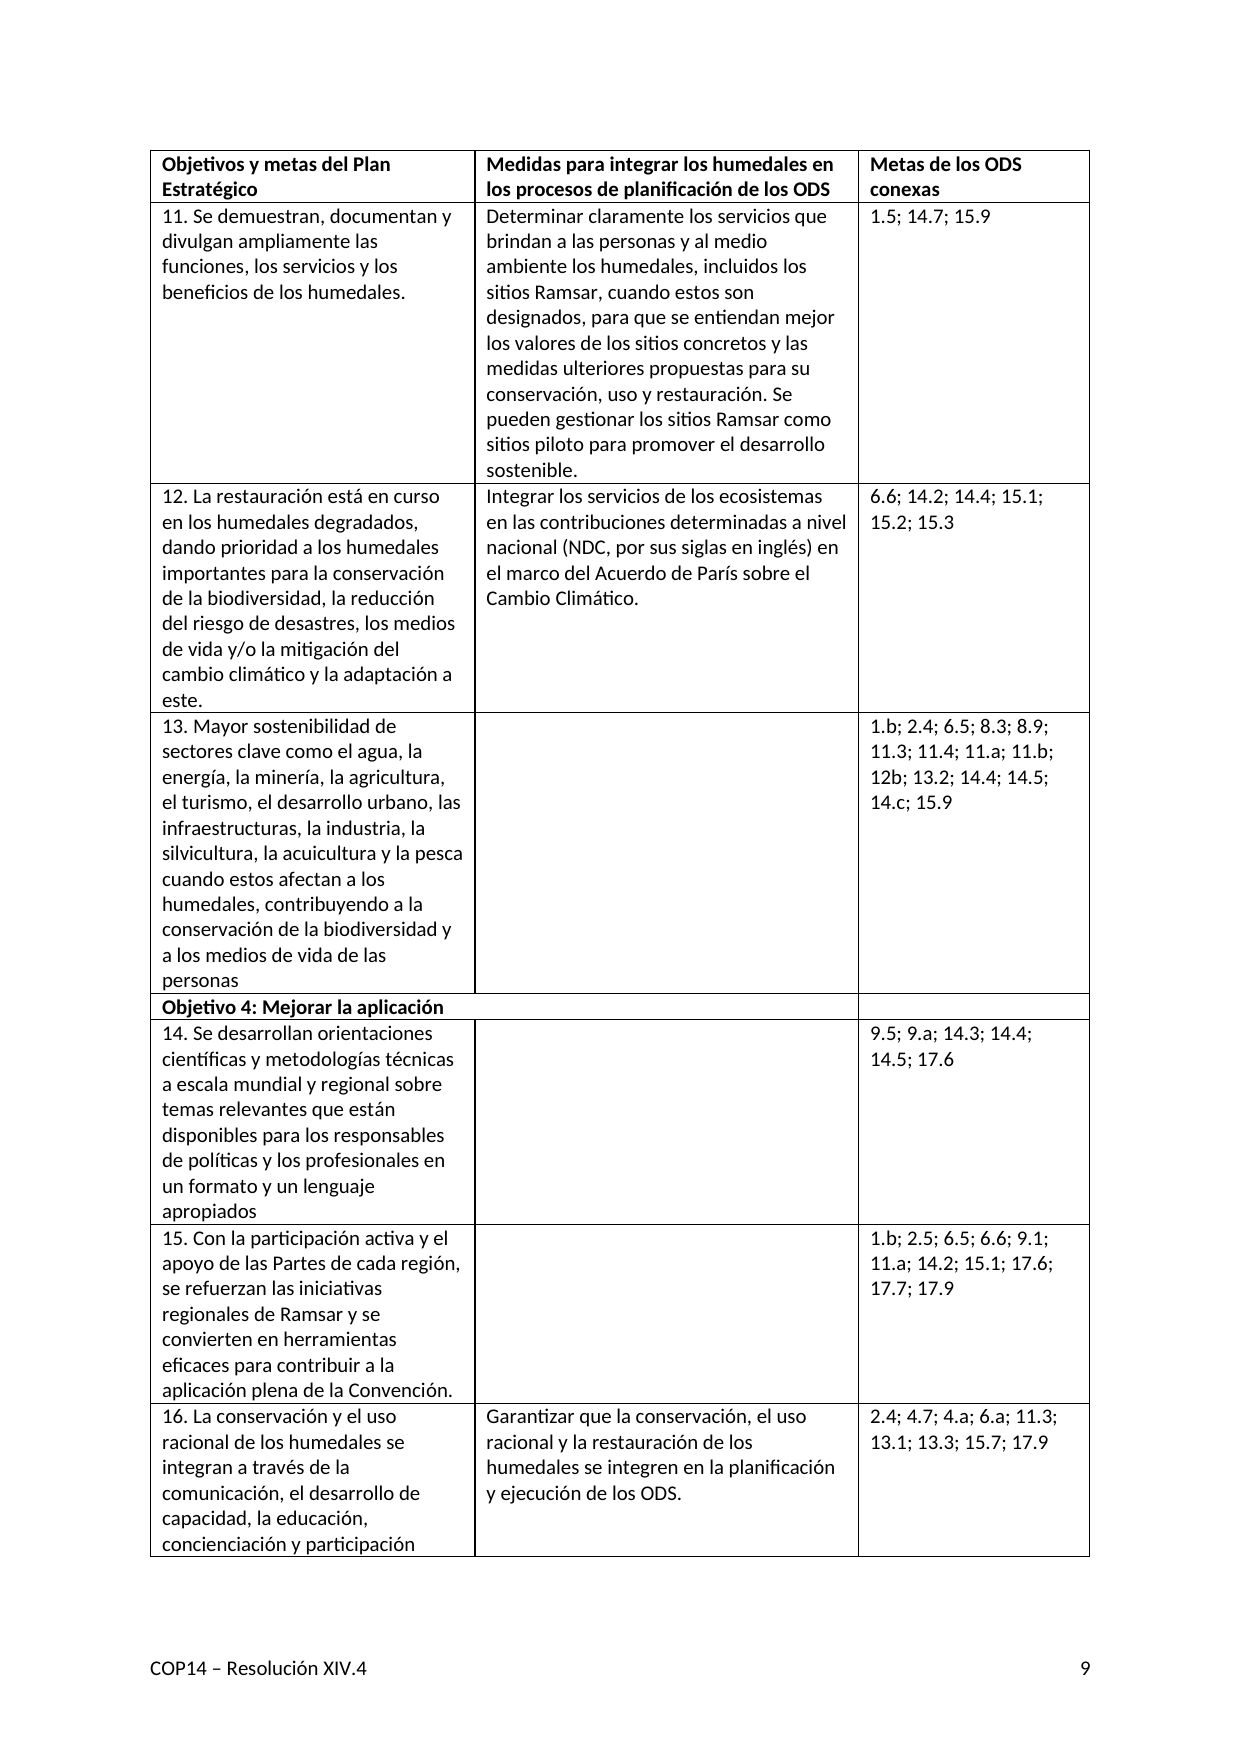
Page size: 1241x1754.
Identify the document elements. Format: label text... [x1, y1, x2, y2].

table_header Objetivos y metas del Plan Estratégico [151, 151, 474, 202]
table_cell 16. La conservación y el uso racional de los humedales se integran a través de la comunicación, el desarrollo de capacidad, la educación, concienciación y participación [151, 1404, 474, 1556]
table_cell 1.b; 2.5; 6.5; 6.6; 9.1; 11.a; 14.2; 15.1; 17.6; 17.7; 17.9 [859, 1225, 1089, 1403]
table_cell 12. La restauración está en curso en los humedales degradados, dando prioridad a los humedales importantes para la conservación de la biodiversidad, la reducción del riesgo de desastres, los medios de vida y/o la mitigación del cambio climático y la adaptación a este. [151, 484, 474, 712]
table_cell 15. Con la participación activa y el apoyo de las Partes de cada región, se refuerzan las iniciativas regionales de Ramsar y se convierten en herramientas eficaces para contribuir a la aplicación plena de la Convención. [151, 1225, 474, 1403]
table_header Medidas para integrar los humedales en los procesos de planificación de los ODS [476, 151, 858, 202]
table_cell 11. Se demuestran, documentan y divulgan ampliamente las funciones, los servicios y los beneficios de los humedales. [151, 203, 474, 482]
table_cell [476, 713, 858, 993]
table_cell Objetivo 4: Mejorar la aplicación [151, 994, 858, 1019]
table_cell 14. Se desarrollan orientaciones científicas y metodologías técnicas a escala mundial y regional sobre temas relevantes que están disponibles para los responsables de políticas y los profesionales en un formato y un lenguaje apropiados [151, 1020, 474, 1224]
table_cell 6.6; 14.2; 14.4; 15.1; 15.2; 15.3 [859, 484, 1089, 712]
table_cell 13. Mayor sostenibilidad de sectores clave como el agua, la energía, la minería, la agricultura, el turismo, el desarrollo urbano, las infraestructuras, la industria, la silvicultura, la acuicultura y la pesca cuando estos afectan a los humedales, contribuyendo a la conservación de la biodiversidad y a los medios de vida de las personas [151, 713, 474, 993]
table_cell [859, 994, 1089, 1019]
table_cell 1.b; 2.4; 6.5; 8.3; 8.9; 11.3; 11.4; 11.a; 11.b; 12b; 13.2; 14.4; 14.5; 14.c; 15.9 [859, 713, 1089, 993]
table_cell 9.5; 9.a; 14.3; 14.4; 14.5; 17.6 [859, 1020, 1089, 1224]
table_cell Determinar claramente los servicios que brindan a las personas y al medio ambiente los humedales, incluidos los sitios Ramsar, cuando estos son designados, para que se entiendan mejor los valores de los sitios concretos y las medidas ulteriores propuestas para su conservación, uso y restauración. Se pueden gestionar los sitios Ramsar como sitios piloto para promover el desarrollo sostenible. [476, 203, 858, 482]
table_cell Garantizar que la conservación, el uso racional y la restauración de los humedales se integren en la planificación y ejecución de los ODS. [476, 1404, 858, 1556]
table_cell [476, 1020, 858, 1224]
table_cell 1.5; 14.7; 15.9 [859, 203, 1089, 482]
table_cell [476, 1225, 858, 1403]
table_cell 2.4; 4.7; 4.a; 6.a; 11.3; 13.1; 13.3; 15.7; 17.9 [859, 1404, 1089, 1556]
table_cell Integrar los servicios de los ecosistemas en las contribuciones determinadas a nivel nacional (NDC, por sus siglas en inglés) en el marco del Acuerdo de París sobre el Cambio Climático. [476, 484, 858, 712]
table_header Metas de los ODS conexas [859, 151, 1089, 202]
